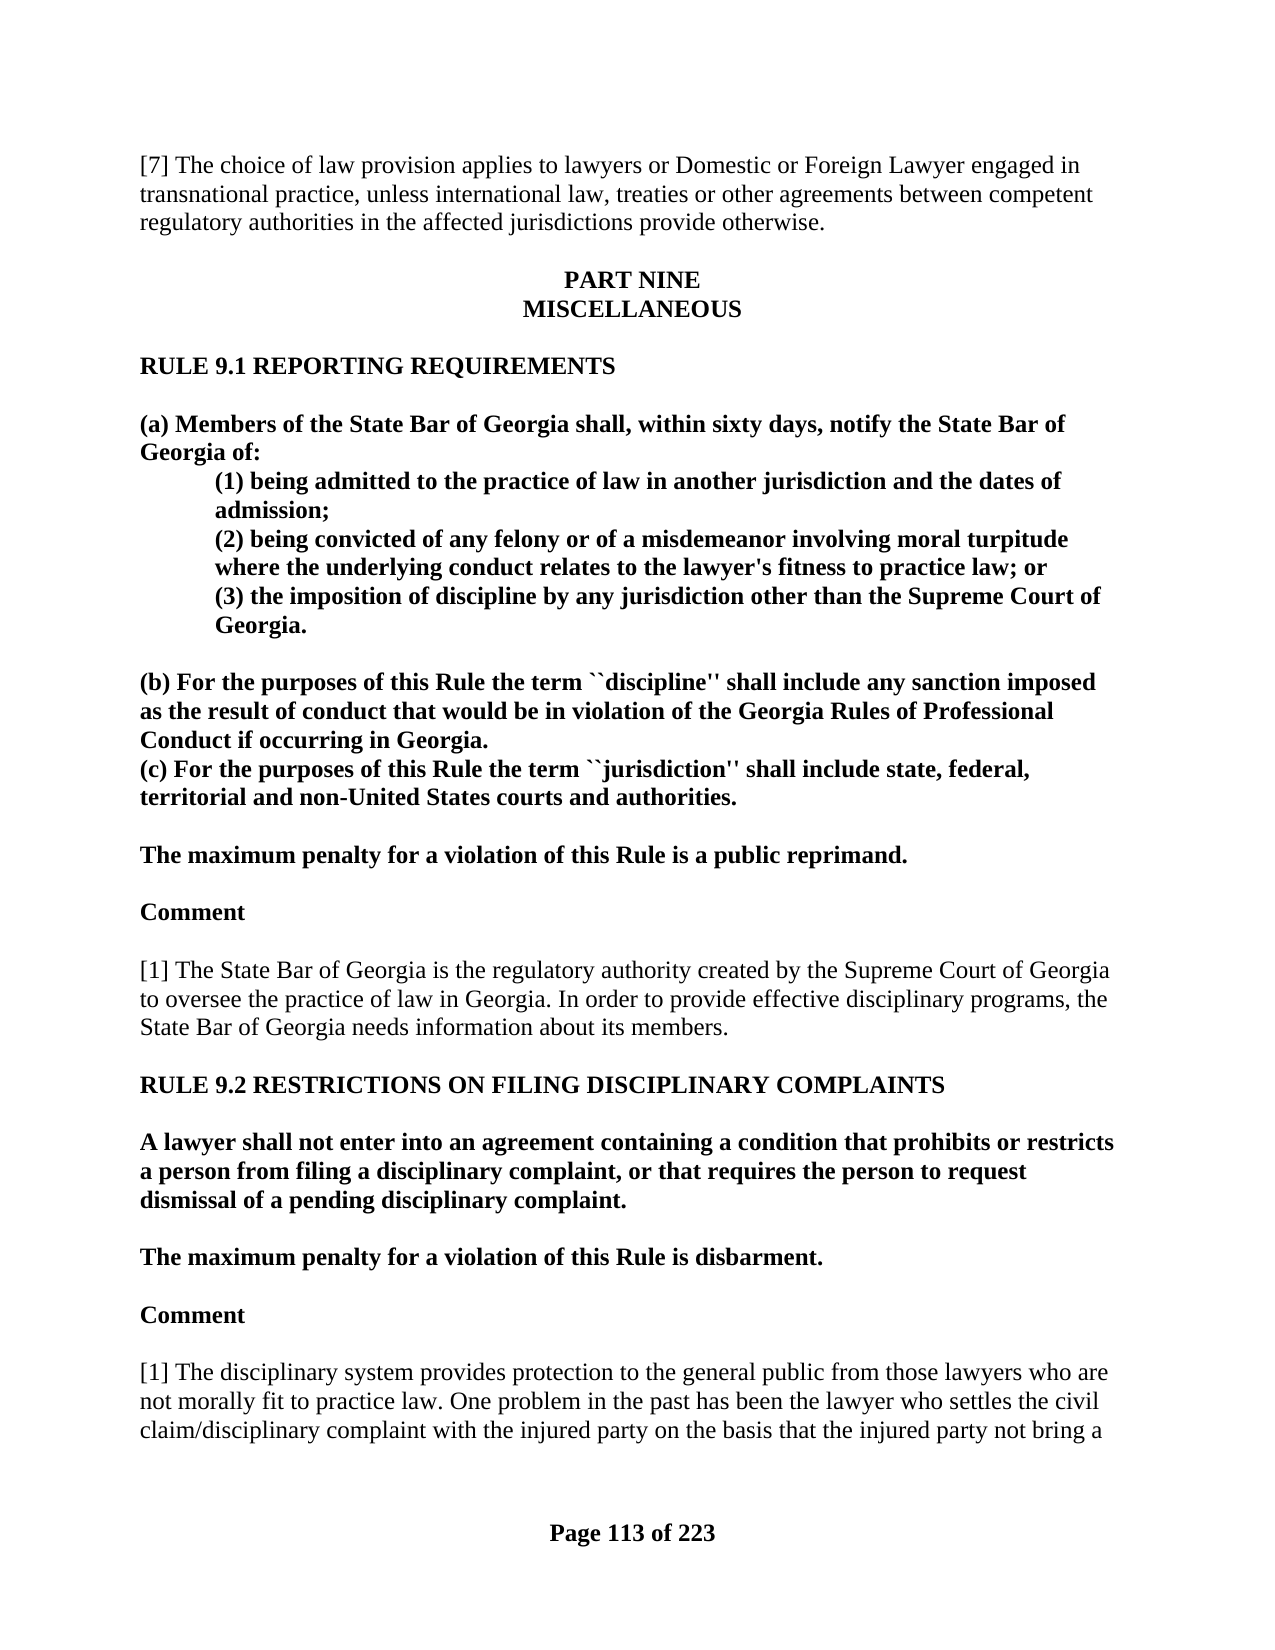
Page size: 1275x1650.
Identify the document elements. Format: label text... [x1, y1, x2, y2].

text (2) being convicted of any felony or of a misdemeanor involving moral turpitude where the underlying conduct relates to the lawyer's fitness to practice law; or [214, 524, 1125, 581]
text (3) the imposition of discipline by any jurisdiction other than the Supreme Court of Georgia. [214, 581, 1125, 639]
text RULE 9.2 RESTRICTIONS ON FILING DISCIPLINARY COMPLAINTS [139, 1070, 1125, 1099]
text [7] The choice of law provision applies to lawyers or Domestic or Foreign Lawyer engaged in transnational practice, unless international law, treaties or other agreements between competent regulatory authorities in the affected jurisdictions provide otherwise. [139, 150, 1125, 236]
text [1] The State Bar of Georgia is the regulatory authority created by the Supreme Court of Georgia to oversee the practice of law in Georgia. In order to provide effective disciplinary programs, the [139, 955, 1125, 1012]
text (c) For the purposes of this Rule the term ``jurisdiction'' shall include state, federal, territorial and non-United States courts and authorities. [139, 754, 1125, 811]
text Comment [139, 897, 1125, 926]
text Comment [139, 1300, 1125, 1329]
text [139, 1357, 1125, 1444]
text MISCELLANEOUS [139, 294, 1125, 322]
text State Bar of Georgia needs information about its members. [139, 1012, 1125, 1041]
text (a) Members of the State Bar of Georgia shall, within sixty days, notify the State Bar of Georgia of: [139, 409, 1125, 466]
text RULE 9.1 REPORTING REQUIREMENTS [139, 351, 1125, 380]
text (b) For the purposes of this Rule the term ``discipline'' shall include any sanction imposed as the result of conduct that would be in violation of the Georgia Rules of Professional Conduct if occurring in Georgia. [139, 667, 1125, 754]
text A lawyer shall not enter into an agreement containing a condition that prohibits or restricts a person from filing a disciplinary complaint, or that requires the person to request dismissal of a pending disciplinary complaint. [139, 1127, 1125, 1214]
text PART NINE [139, 265, 1125, 294]
text (1) being admitted to the practice of law in another jurisdiction and the dates of admission; [214, 466, 1125, 524]
text The maximum penalty for a violation of this Rule is disbarment. [139, 1242, 1125, 1271]
text The maximum penalty for a violation of this Rule is a public reprimand. [139, 840, 1125, 869]
